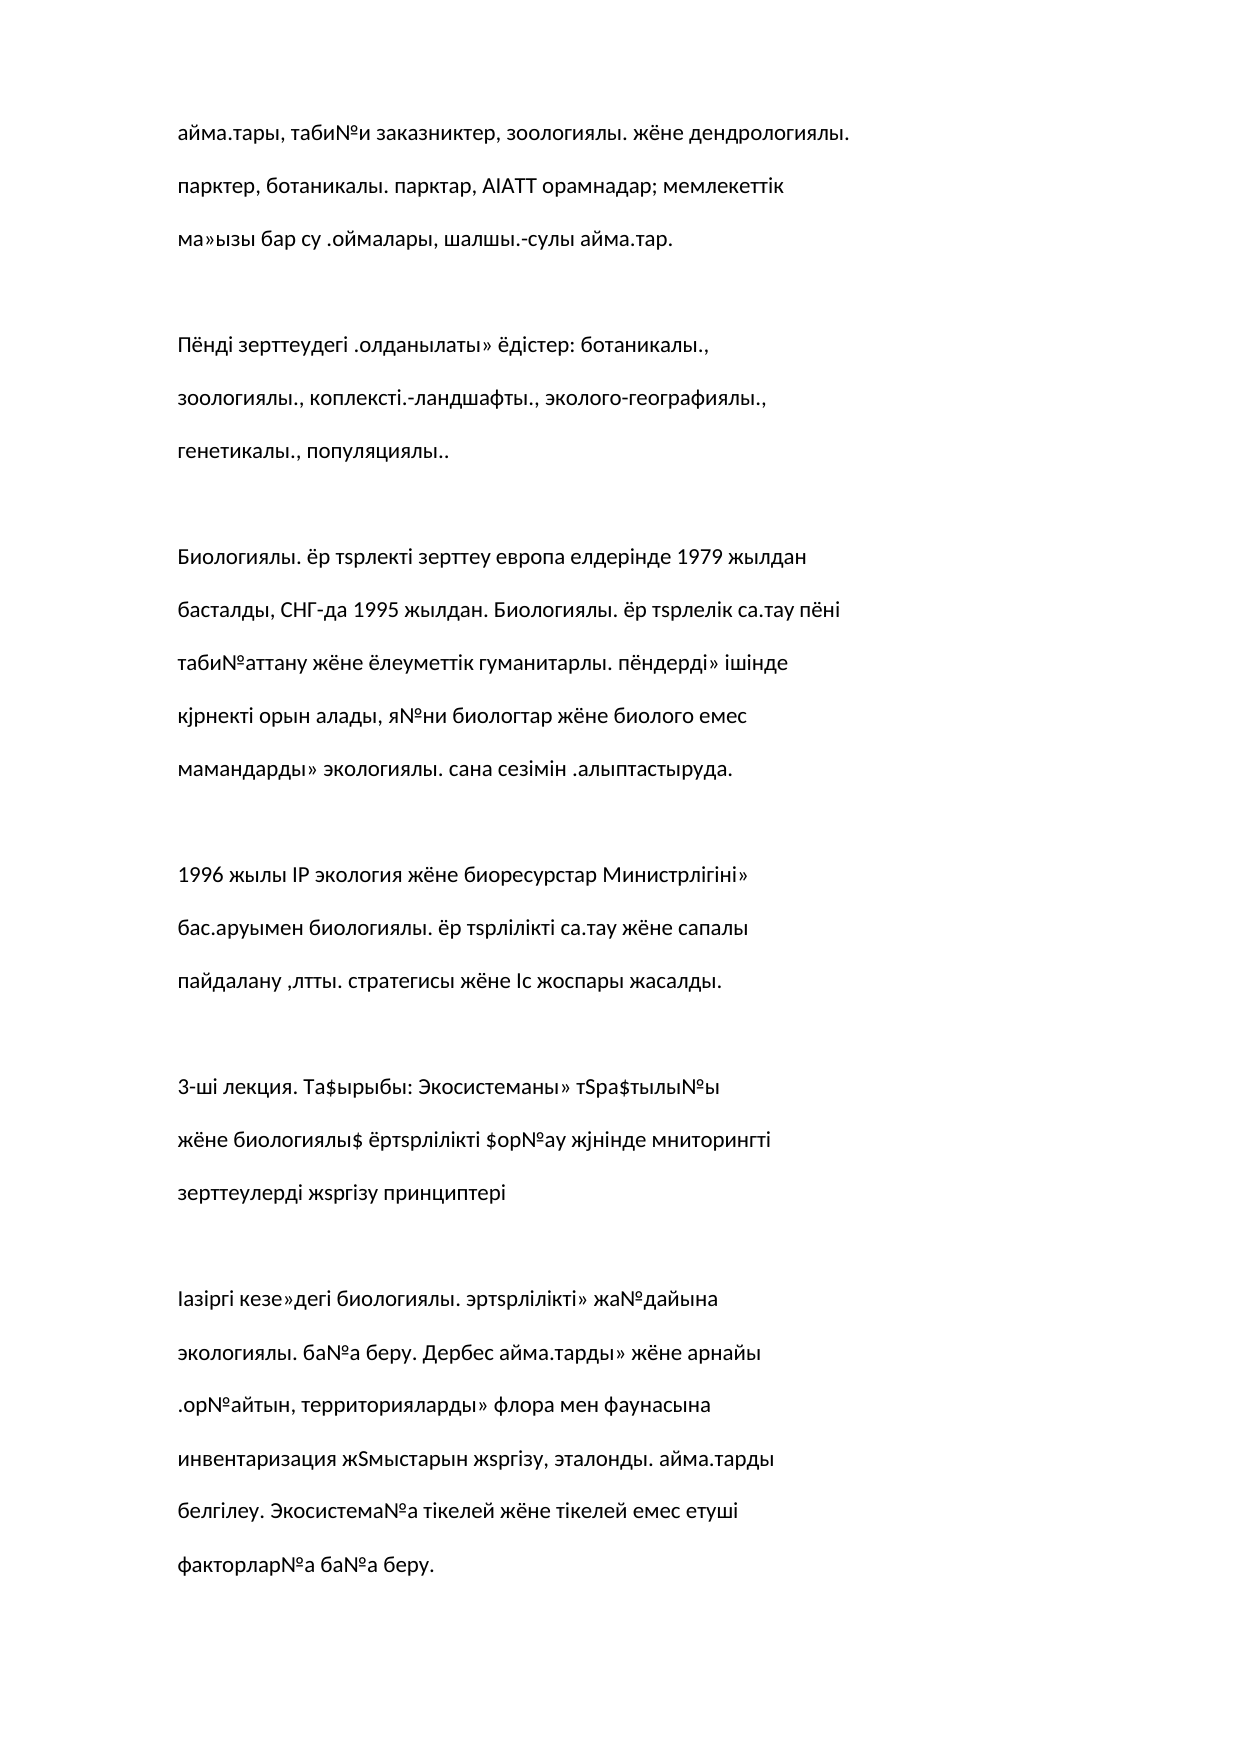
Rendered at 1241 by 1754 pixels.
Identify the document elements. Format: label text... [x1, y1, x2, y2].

text белгiлеу. Экосистема№а тiкелей жёне тiкелей емес етушi [177, 1497, 1152, 1525]
text мамандарды» экологиялы. сана сезiмiн .алыптастыруда. [177, 754, 1152, 782]
text Пёндi зерттеудегi .олданылаты» ёдiстер: ботаникалы., [177, 330, 1152, 358]
text инвентаризация жЅмыстарын жѕргiзу, эталонды. айма.тарды [177, 1444, 1152, 1472]
text бас.аруымен биологиялы. ёр тѕрлiлiктi са.тау жёне сапалы [177, 913, 1152, 941]
text пайдалану ,лтты. стратегисы жёне Iс жоспары жасалды. [177, 966, 1152, 994]
text .ор№айтын, территорияларды» флора мен фаунасына [177, 1391, 1152, 1419]
text зерттеулердi жѕргiзу принциптерi [177, 1178, 1152, 1207]
text зоологиялы., коплекстi.-ландшафты., эколого-географиялы., [177, 383, 1152, 411]
text экологиялы. ба№а беру. Дербес айма.тарды» жёне арнайы [177, 1338, 1152, 1366]
text 1996 жылы ІР экология жёне биоресурстар Министрлiгiнi» [177, 860, 1152, 888]
text айма.тары, таби№и заказниктер, зоологиялы. жёне дендрологиялы. [177, 118, 1152, 146]
text Іазiргi кезе»дегi биологиялы. эртѕрлiлiктi» жа№дайына [177, 1284, 1152, 1313]
text ма»ызы бар су .оймалары, шалшы.-сулы айма.тар. [177, 224, 1152, 252]
text жёне биологиялы$ ёртѕрлiлiктi $ор№ау жјнiнде мниторингтi [177, 1126, 1152, 1153]
text кјрнектi орын алады, я№ни биологтар жёне биолого емес [177, 701, 1152, 729]
text факторлар№а ба№а беру. [177, 1550, 1152, 1578]
text 3-шi лекция. Та$ырыбы: Экосистеманы» тЅра$тылы№ы [177, 1072, 1152, 1101]
text парктер, ботаникалы. парктар, АІАТТ орамнадар; мемлекеттiк [177, 171, 1152, 199]
text Биологиялы. ёр тѕрлектi зерттеу европа елдерiнде 1979 жылдан [177, 542, 1152, 570]
text таби№аттану жёне ёлеуметтiк гуманитарлы. пёндердi» iшiнде [177, 648, 1152, 676]
text басталды, СНГ-да 1995 жылдан. Биологиялы. ёр тѕрлелiк са.тау пёнi [177, 595, 1152, 623]
text генетикалы., популяциялы.. [177, 436, 1152, 464]
